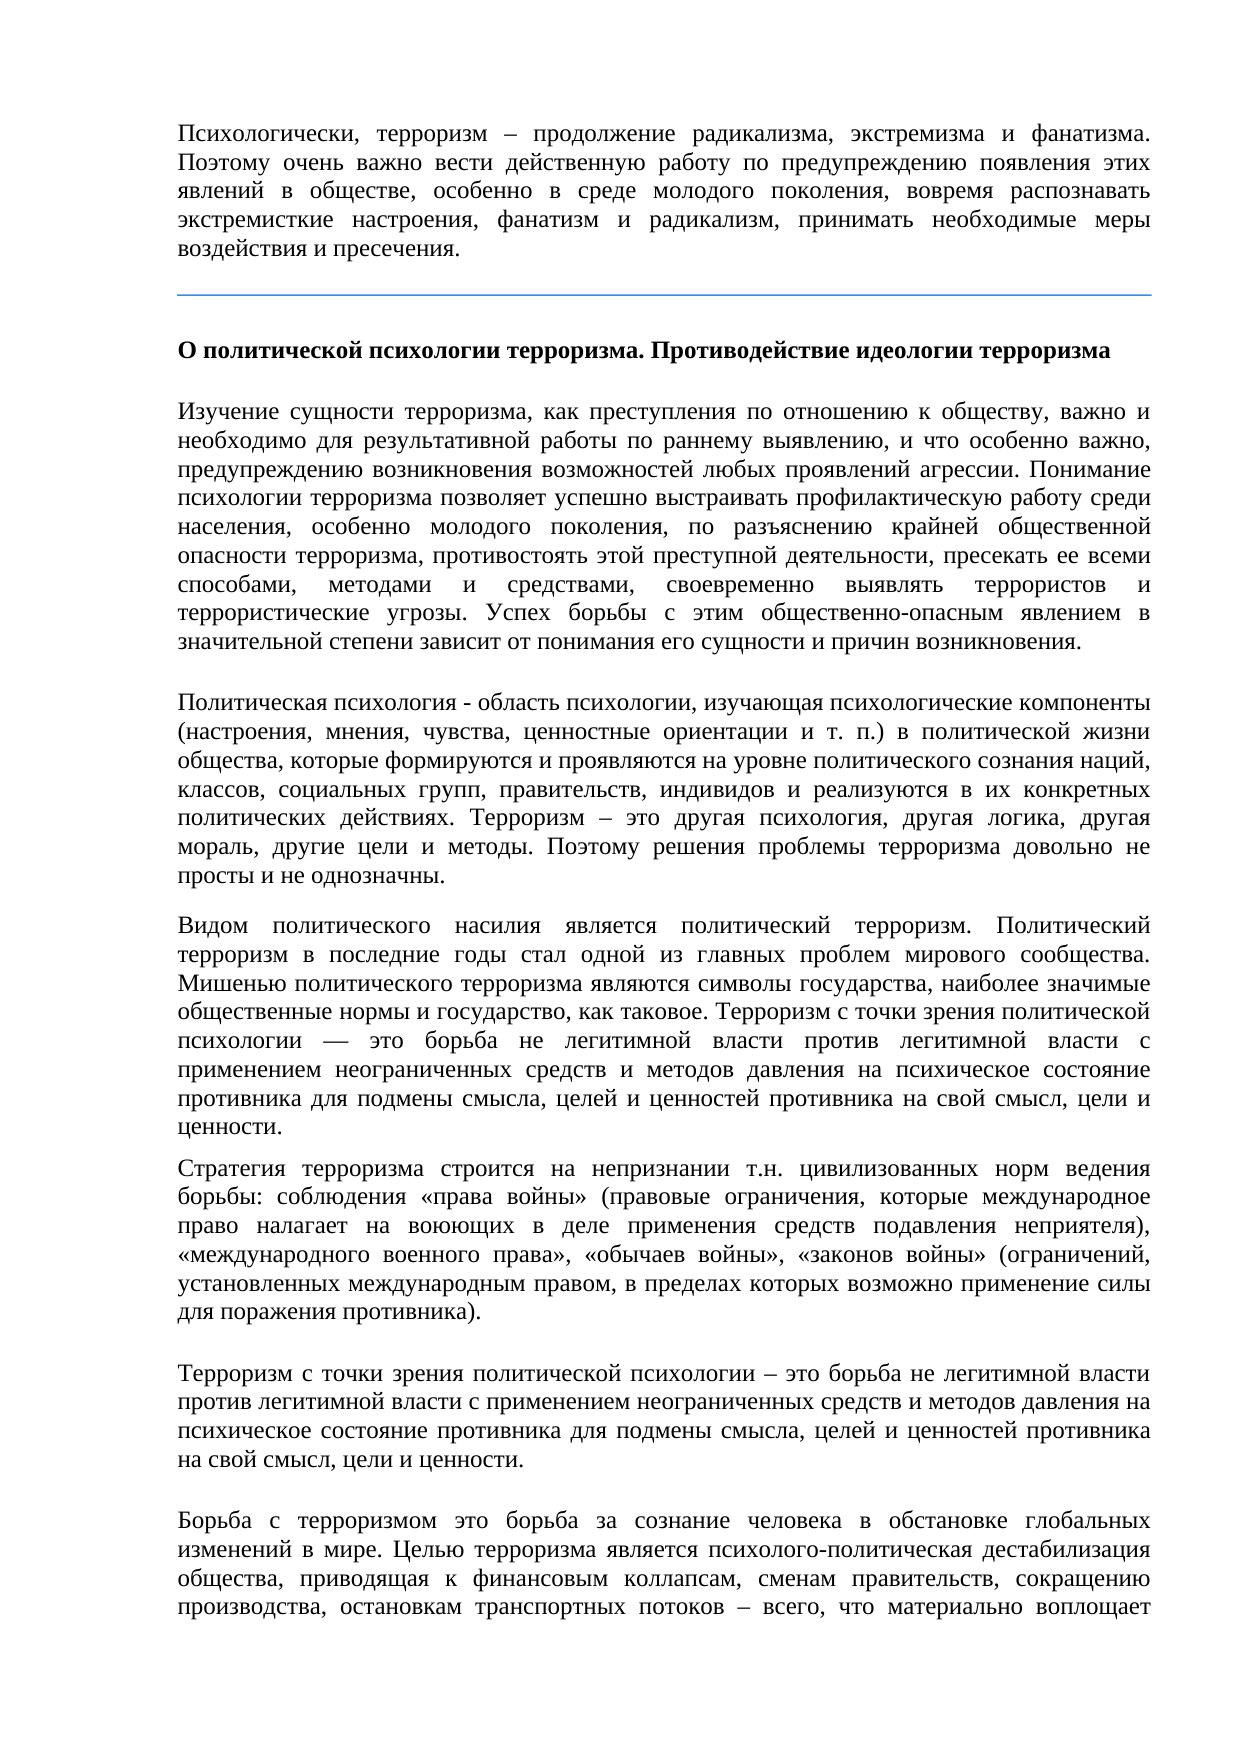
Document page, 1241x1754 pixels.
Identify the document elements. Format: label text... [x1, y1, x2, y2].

text Терроризм с точки зрения политической психологии – это борьба не легитимной власти против легитимной власти с применением неограниченных средств и методов давления на психическое состояние противника для подмены смысла, целей и ценностей противника на свой смысл, цели и ценности. [177, 1358, 1152, 1473]
text Изучение сущности терроризма, как преступления по отношению к обществу, важно и необходимо для результативной работы по раннему выявлению, и что особенно важно, предупреждению возникновения возможностей любых проявлений агрессии. Понимание психологии терроризма позволяет успешно выстраивать профилактическую работу среди населения, особенно молодого поколения, по разъяснению крайней общественной опасности терроризма, противостоять этой преступной деятельности, пресекать ее всеми способами, методами и средствами, своевременно выявлять террористов и террористические угрозы. Успех борьбы с этим общественно-опасным явлением в значительной степени зависит от понимания его сущности и причин возникновения. [177, 396, 1152, 655]
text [177, 1505, 1152, 1620]
text Стратегия терроризма строится на непризнании т.н. цивилизованных норм ведения борьбы: соблюдения «права войны» (правовые ограничения, которые международное право налагает на воюющих в деле применения средств подавления неприятеля), «международного военного права», «обычаев войны», «законов войны» (ограничений, установленных международным правом, в пределах которых возможно применение силы для поражения противника). [177, 1153, 1152, 1325]
text Политическая психология - область психологии, изучающая психологические компоненты (настроения, мнения, чувства, ценностные ориентации и т. п.) в политической жизни общества, которые формируются и проявляются на уровне политического сознания наций, классов, социальных групп, правительств, индивидов и реализуются в их конкретных политических действиях. Терроризм – это другая психология, другая логика, другая мораль, другие цели и методы. Поэтому решения проблемы терроризма довольно не просты и не однозначны. [177, 687, 1152, 889]
text Психологически, терроризм – продолжение радикализма, экстремизма и фанатизма. Поэтому очень важно вести действенную работу по предупреждению появления этих явлений в обществе, особенно в среде молодого поколения, вовремя распознавать экстремисткие настроения, фанатизм и радикализм, принимать необходимые меры воздействия и пресечения. [177, 118, 1152, 262]
text О политической психологии терроризма. Противодействие идеологии терроризма [177, 335, 1152, 364]
text Видом политического насилия является политический терроризм. Политический терроризм в последние годы стал одной из главных проблем мирового сообщества. Мишенью политического терроризма являются символы государства, наиболее значимые общественные нормы и государство, как таковое. Терроризм с точки зрения политической психологии — это борьба не легитимной власти против легитимной власти с применением неограниченных средств и методов давления на психическое состояние противника для подмены смысла, целей и ценностей противника на свой смысл, цели и ценности. [177, 910, 1152, 1140]
